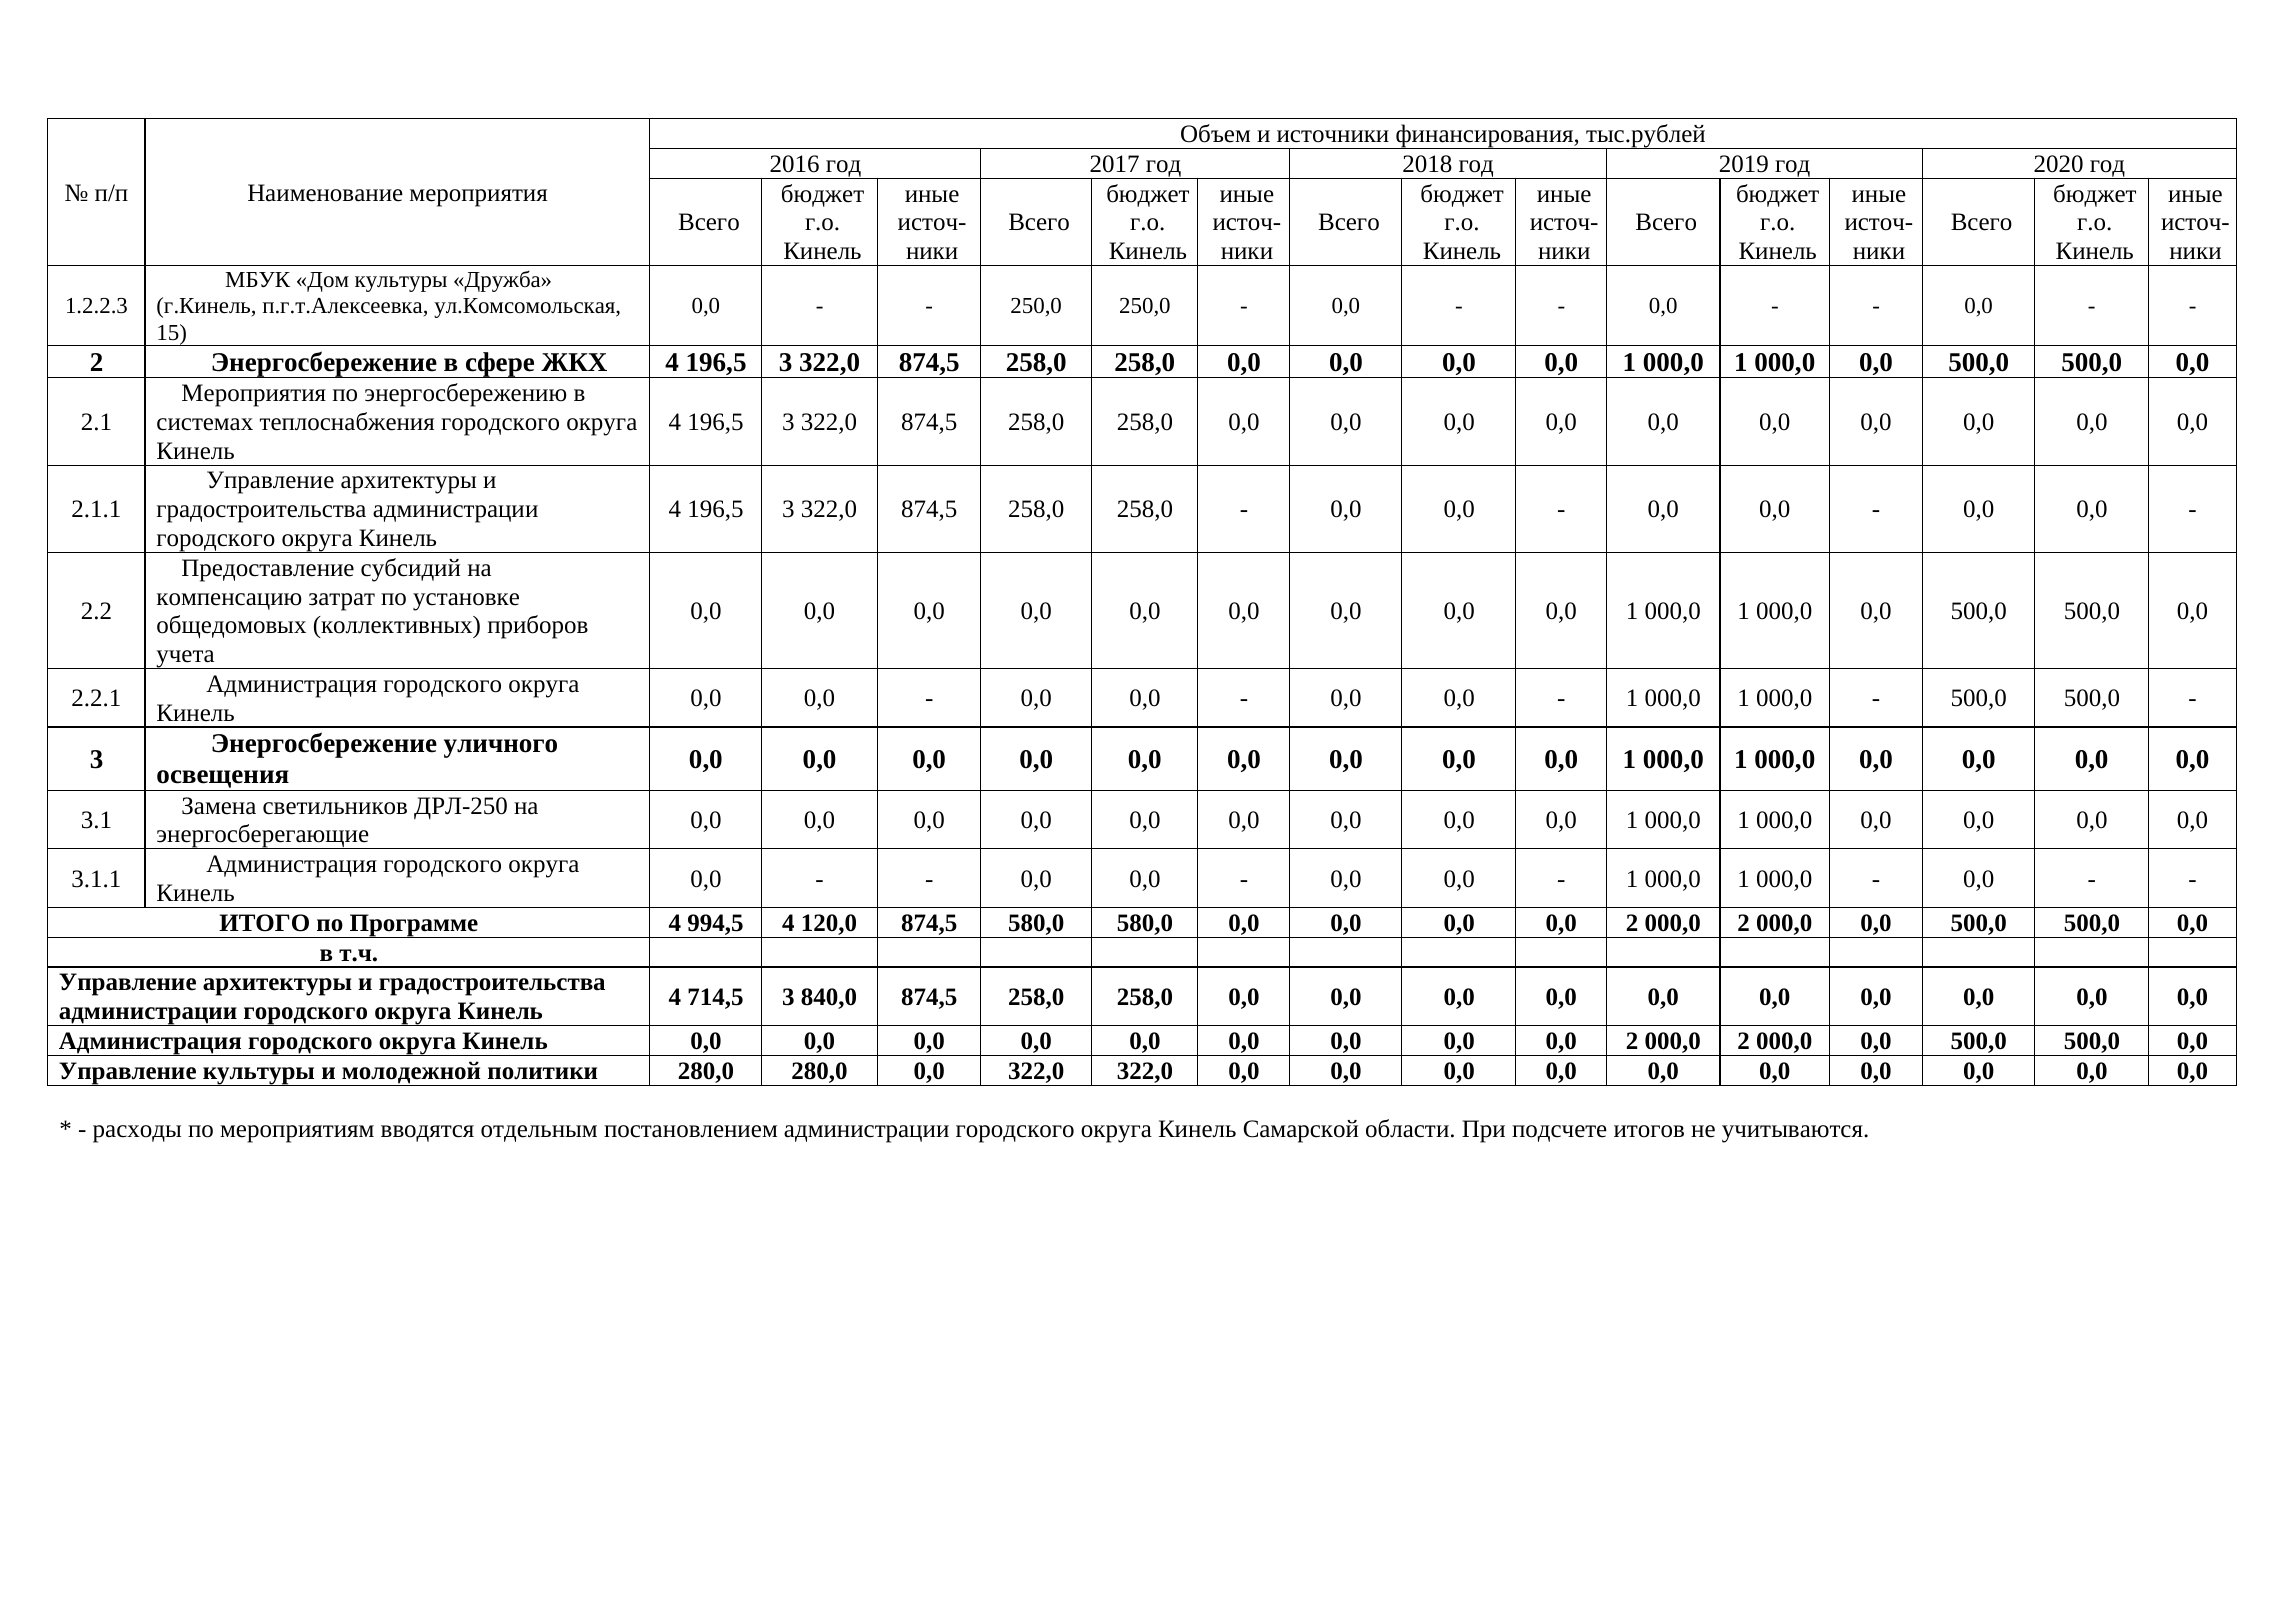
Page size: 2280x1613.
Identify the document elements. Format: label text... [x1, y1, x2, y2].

table_cell 0,0 [1923, 849, 2034, 907]
table_cell 0,0 [2149, 553, 2236, 668]
table_cell 0,0 [650, 849, 761, 907]
table_cell 258,0 [981, 378, 1091, 464]
table_cell 2018 год [1290, 149, 1606, 178]
table_cell иные источ-ники [2149, 179, 2236, 265]
table_cell 874,5 [878, 908, 980, 937]
table_cell 4 196,5 [650, 346, 761, 377]
table_cell 0,0 [1290, 466, 1401, 552]
table_cell 0,0 [878, 791, 980, 848]
table_cell 2017 год [981, 149, 1289, 178]
table_cell Всего [1923, 179, 2034, 265]
table_cell 500,0 [1923, 669, 2034, 726]
table_cell 0,0 [1607, 266, 1719, 345]
table_cell 0,0 [2149, 378, 2236, 464]
table_cell 0,0 [981, 553, 1091, 668]
table_cell 0,0 [1290, 908, 1401, 937]
table_cell 0,0 [2035, 728, 2148, 790]
table_cell [1830, 938, 1922, 966]
table_cell 0,0 [2035, 791, 2148, 848]
table_cell 4 196,5 [650, 466, 761, 552]
table_cell 0,0 [1402, 346, 1515, 377]
table_cell Всего [1607, 179, 1719, 265]
table_cell 250,0 [1092, 266, 1197, 345]
table_cell 4 994,5 [650, 908, 761, 937]
table_cell 500,0 [2035, 669, 2148, 726]
table_cell 0,0 [1290, 553, 1401, 668]
table_cell 0,0 [1721, 968, 1829, 1025]
table_cell - [2149, 266, 2236, 345]
table_cell Управление архитектуры и градостроительства администрации городского округа Кинель [146, 466, 649, 552]
table_cell 258,0 [1092, 346, 1197, 377]
table_cell - [1402, 266, 1515, 345]
table_cell 0,0 [2035, 968, 2148, 1025]
table_cell 0,0 [1198, 908, 1289, 937]
table_cell Управление архитектуры и градостроительства администрации городского округа Кинель [48, 968, 649, 1025]
table_header Объем и источники финансирования, тыс.рублей [650, 119, 2236, 148]
table_cell 0,0 [1402, 908, 1515, 937]
table_cell 0,0 [1402, 553, 1515, 668]
table_cell 0,0 [2035, 378, 2148, 464]
table_cell Энергосбережение уличного освещения [146, 728, 649, 790]
table_cell 3 [48, 728, 144, 790]
table_cell 0,0 [762, 669, 877, 726]
table_cell - [878, 669, 980, 726]
table_cell 250,0 [981, 266, 1091, 345]
table_cell Администрация городского округа Кинель [146, 669, 649, 726]
table_cell 0,0 [1516, 728, 1606, 790]
table_cell 0,0 [1830, 791, 1922, 848]
table_cell 0,0 [1830, 908, 1922, 937]
table_cell - [1830, 849, 1922, 907]
table_cell - [1516, 669, 1606, 726]
table_cell - [1830, 669, 1922, 726]
table_cell бюджет г.о. Кинель [1721, 179, 1829, 265]
table_cell 0,0 [1830, 553, 1922, 668]
table_cell - [1516, 849, 1606, 907]
table_cell 0,0 [650, 266, 761, 345]
table_cell 1 000,0 [1721, 728, 1829, 790]
table_cell 1 000,0 [1607, 849, 1719, 907]
text * - расходы по мероприятиям вводятся отдельным постановлением администрации городского округа Кинель Самарской области. При подсчете итогов не учитываются. [59, 1114, 2162, 1143]
table_cell 1 000,0 [1607, 553, 1719, 668]
table_cell Всего [650, 179, 761, 265]
table_cell - [2149, 849, 2236, 907]
table_cell 0,0 [1516, 791, 1606, 848]
table_cell 0,0 [1290, 849, 1401, 907]
table_cell 2.2.1 [48, 669, 144, 726]
table_cell 500,0 [1923, 346, 2034, 377]
table_cell - [878, 266, 980, 345]
table_cell 0,0 [1516, 1026, 1606, 1055]
table_cell 0,0 [1830, 968, 1922, 1025]
table_cell 3 322,0 [762, 466, 877, 552]
table_cell - [1830, 266, 1922, 345]
table_cell 3 322,0 [762, 346, 877, 377]
table_cell 0,0 [1402, 728, 1515, 790]
table_cell 0,0 [1721, 1056, 1829, 1084]
table_cell 2 000,0 [1607, 908, 1719, 937]
table_cell [1092, 938, 1197, 966]
table_cell 0,0 [1402, 378, 1515, 464]
table_cell 0,0 [2149, 968, 2236, 1025]
table_cell 0,0 [1092, 728, 1197, 790]
table_cell 0,0 [2149, 1056, 2236, 1084]
table_cell [1721, 938, 1829, 966]
table_cell - [878, 849, 980, 907]
table_cell 500,0 [1923, 1026, 2034, 1055]
table_header № п/п [48, 119, 144, 265]
table_cell 0,0 [1198, 1056, 1289, 1084]
table_cell 580,0 [1092, 908, 1197, 937]
table_cell 0,0 [1402, 466, 1515, 552]
table_cell - [1198, 669, 1289, 726]
table_cell 0,0 [2149, 728, 2236, 790]
table_cell 0,0 [1923, 266, 2034, 345]
table_cell 0,0 [1516, 908, 1606, 937]
table_cell 0,0 [2149, 346, 2236, 377]
table_cell 3.1.1 [48, 849, 144, 907]
table_cell бюджет г.о. Кинель [762, 179, 877, 265]
table_cell 0,0 [2035, 466, 2148, 552]
table_cell 0,0 [1830, 1026, 1922, 1055]
table_cell МБУК «Дом культуры «Дружба» (г.Кинель, п.г.т.Алексеевка, ул.Комсомольская, 15) [146, 266, 649, 345]
table_cell 0,0 [1923, 968, 2034, 1025]
table_cell 874,5 [878, 378, 980, 464]
table_cell 0,0 [1607, 466, 1719, 552]
table_cell - [1721, 266, 1829, 345]
table_cell 580,0 [981, 908, 1091, 937]
table_cell 1 000,0 [1607, 346, 1719, 377]
table_cell иные источ-ники [1516, 179, 1606, 265]
table_cell [2035, 938, 2148, 966]
table_cell 258,0 [981, 968, 1091, 1025]
table_cell 3 840,0 [762, 968, 877, 1025]
table_cell в т.ч. [48, 938, 649, 966]
table_cell - [762, 849, 877, 907]
table_cell 0,0 [650, 669, 761, 726]
table_cell 0,0 [2149, 908, 2236, 937]
table_cell 1 000,0 [1607, 728, 1719, 790]
table_cell 0,0 [1402, 968, 1515, 1025]
table_cell 0,0 [981, 1026, 1091, 1055]
table_cell 0,0 [1290, 1056, 1401, 1084]
table_cell 0,0 [762, 1026, 877, 1055]
table_cell 0,0 [878, 1056, 980, 1084]
table_cell - [1198, 266, 1289, 345]
table_cell 0,0 [1198, 968, 1289, 1025]
table_cell 0,0 [1923, 1056, 2034, 1084]
table_cell 0,0 [1923, 791, 2034, 848]
table_cell Администрация городского округа Кинель [146, 849, 649, 907]
table_cell 0,0 [1290, 669, 1401, 726]
table_cell [1923, 938, 2034, 966]
table_cell 1.2.2.3 [48, 266, 144, 345]
table_cell Энергосбережение в сфере ЖКХ [146, 346, 649, 377]
table_cell 500,0 [2035, 553, 2148, 668]
table_cell 0,0 [1402, 1056, 1515, 1084]
table_cell бюджет г.о. Кинель [2035, 179, 2148, 265]
table_cell 0,0 [1923, 728, 2034, 790]
table_cell 0,0 [1923, 466, 2034, 552]
table_cell 0,0 [981, 791, 1091, 848]
table_cell 874,5 [878, 466, 980, 552]
table_cell 0,0 [1402, 669, 1515, 726]
table_cell 0,0 [1402, 791, 1515, 848]
table_cell - [762, 266, 877, 345]
table_cell 0,0 [2149, 791, 2236, 848]
table_cell [1402, 938, 1515, 966]
table_cell 0,0 [981, 669, 1091, 726]
table_cell [878, 938, 980, 966]
table_cell Управление культуры и молодежной политики [48, 1056, 649, 1084]
table_cell 258,0 [981, 346, 1091, 377]
table_cell 0,0 [762, 553, 877, 668]
table_cell 1 000,0 [1607, 669, 1719, 726]
table_cell 1 000,0 [1721, 791, 1829, 848]
table_cell 4 196,5 [650, 378, 761, 464]
table_cell [1290, 938, 1401, 966]
table_cell 322,0 [1092, 1056, 1197, 1084]
table_cell [1607, 938, 1719, 966]
table_cell 2 [48, 346, 144, 377]
table_cell 0,0 [1402, 1026, 1515, 1055]
table_cell 0,0 [878, 553, 980, 668]
table_cell 0,0 [981, 728, 1091, 790]
table_cell 0,0 [1290, 1026, 1401, 1055]
table_cell 3.1 [48, 791, 144, 848]
table_cell - [1516, 266, 1606, 345]
table_cell 1 000,0 [1721, 553, 1829, 668]
table_cell 0,0 [650, 553, 761, 668]
table_cell 0,0 [1092, 1026, 1197, 1055]
table_cell 874,5 [878, 346, 980, 377]
table_cell 0,0 [1092, 791, 1197, 848]
table_cell 0,0 [1516, 346, 1606, 377]
table_cell 0,0 [1607, 378, 1719, 464]
table_cell иные источ-ники [878, 179, 980, 265]
table_cell 0,0 [1830, 1056, 1922, 1084]
table_cell 2019 год [1607, 149, 1922, 178]
table_cell Мероприятия по энергосбережению в системах теплоснабжения городского округа Кинель [146, 378, 649, 464]
table_cell [650, 938, 761, 966]
table_cell 0,0 [1198, 378, 1289, 464]
table_cell 0,0 [2149, 1026, 2236, 1055]
table_cell 1 000,0 [1721, 669, 1829, 726]
table_cell 1 000,0 [1721, 849, 1829, 907]
table_cell [762, 938, 877, 966]
table_cell 0,0 [1198, 1026, 1289, 1055]
table_cell 0,0 [1092, 553, 1197, 668]
table_cell 0,0 [1290, 791, 1401, 848]
table_cell Предоставление субсидий на компенсацию затрат по установке общедомовых (коллективных) приборов учета [146, 553, 649, 668]
table_cell 280,0 [762, 1056, 877, 1084]
table_cell 3 322,0 [762, 378, 877, 464]
table_cell 280,0 [650, 1056, 761, 1084]
table_cell 0,0 [650, 728, 761, 790]
table_cell 0,0 [1830, 346, 1922, 377]
table_cell иные источ-ники [1198, 179, 1289, 265]
table_cell 0,0 [1290, 346, 1401, 377]
table_cell 258,0 [1092, 968, 1197, 1025]
table_cell ИТОГО по Программе [48, 908, 649, 937]
table_cell Администрация городского округа Кинель [48, 1026, 649, 1055]
table_cell 2020 год [1923, 149, 2236, 178]
table_cell 0,0 [1830, 728, 1922, 790]
table_cell 0,0 [1290, 728, 1401, 790]
table_cell 0,0 [1923, 378, 2034, 464]
table_cell - [2149, 466, 2236, 552]
table_cell 2.2 [48, 553, 144, 668]
table_cell - [1198, 466, 1289, 552]
table_cell Всего [1290, 179, 1401, 265]
table_cell 0,0 [1721, 378, 1829, 464]
table_cell 2.1 [48, 378, 144, 464]
table_cell 874,5 [878, 968, 980, 1025]
table_cell 0,0 [1402, 849, 1515, 907]
table_cell 4 120,0 [762, 908, 877, 937]
table_cell 0,0 [981, 849, 1091, 907]
table_cell 2 000,0 [1721, 1026, 1829, 1055]
table_cell 0,0 [1516, 1056, 1606, 1084]
table_cell - [1198, 849, 1289, 907]
table_cell 0,0 [1607, 1056, 1719, 1084]
table_cell [981, 938, 1091, 966]
table_cell 0,0 [1198, 791, 1289, 848]
table_cell 1 000,0 [1721, 346, 1829, 377]
table_cell 0,0 [2035, 1056, 2148, 1084]
table_cell 0,0 [1516, 378, 1606, 464]
table_cell 0,0 [1516, 553, 1606, 668]
table_cell Всего [981, 179, 1091, 265]
table_cell Замена светильников ДРЛ-250 на энергосберегающие [146, 791, 649, 848]
table_cell 2 000,0 [1607, 1026, 1719, 1055]
table_cell [1198, 938, 1289, 966]
table_header Наименование мероприятия [146, 119, 649, 265]
table_cell 0,0 [762, 791, 877, 848]
table_cell 500,0 [1923, 908, 2034, 937]
table_cell 322,0 [981, 1056, 1091, 1084]
table_cell 0,0 [878, 1026, 980, 1055]
table_cell 1 000,0 [1607, 791, 1719, 848]
table_cell 0,0 [1198, 553, 1289, 668]
table_cell - [2035, 849, 2148, 907]
table_cell 0,0 [1607, 968, 1719, 1025]
table_cell 500,0 [2035, 1026, 2148, 1055]
table_cell - [1516, 466, 1606, 552]
table_cell 0,0 [1092, 669, 1197, 726]
table_cell 2.1.1 [48, 466, 144, 552]
table_cell 500,0 [1923, 553, 2034, 668]
table_cell 0,0 [1830, 378, 1922, 464]
table_cell иные источ-ники [1830, 179, 1922, 265]
table_cell 0,0 [1721, 466, 1829, 552]
table_cell 500,0 [2035, 908, 2148, 937]
table_cell 4 714,5 [650, 968, 761, 1025]
table_cell 0,0 [1290, 378, 1401, 464]
table_cell - [2035, 266, 2148, 345]
table_cell 0,0 [1198, 728, 1289, 790]
table_cell 0,0 [1516, 968, 1606, 1025]
table_cell [1516, 938, 1606, 966]
table_cell 0,0 [650, 1026, 761, 1055]
table_cell 258,0 [1092, 378, 1197, 464]
table_cell 2 000,0 [1721, 908, 1829, 937]
table_cell 2016 год [650, 149, 980, 178]
table_cell 0,0 [1092, 849, 1197, 907]
table_cell - [2149, 669, 2236, 726]
table_cell 0,0 [1290, 266, 1401, 345]
table_cell [2149, 938, 2236, 966]
table_cell - [1830, 466, 1922, 552]
table_cell 0,0 [1290, 968, 1401, 1025]
table_cell бюджет г.о. Кинель [1402, 179, 1515, 265]
table_cell бюджет г.о. Кинель [1092, 179, 1197, 265]
table_cell 258,0 [1092, 466, 1197, 552]
table_cell 0,0 [1198, 346, 1289, 377]
table_cell 500,0 [2035, 346, 2148, 377]
table_cell 258,0 [981, 466, 1091, 552]
table_cell 0,0 [878, 728, 980, 790]
table_cell 0,0 [762, 728, 877, 790]
table_cell 0,0 [650, 791, 761, 848]
